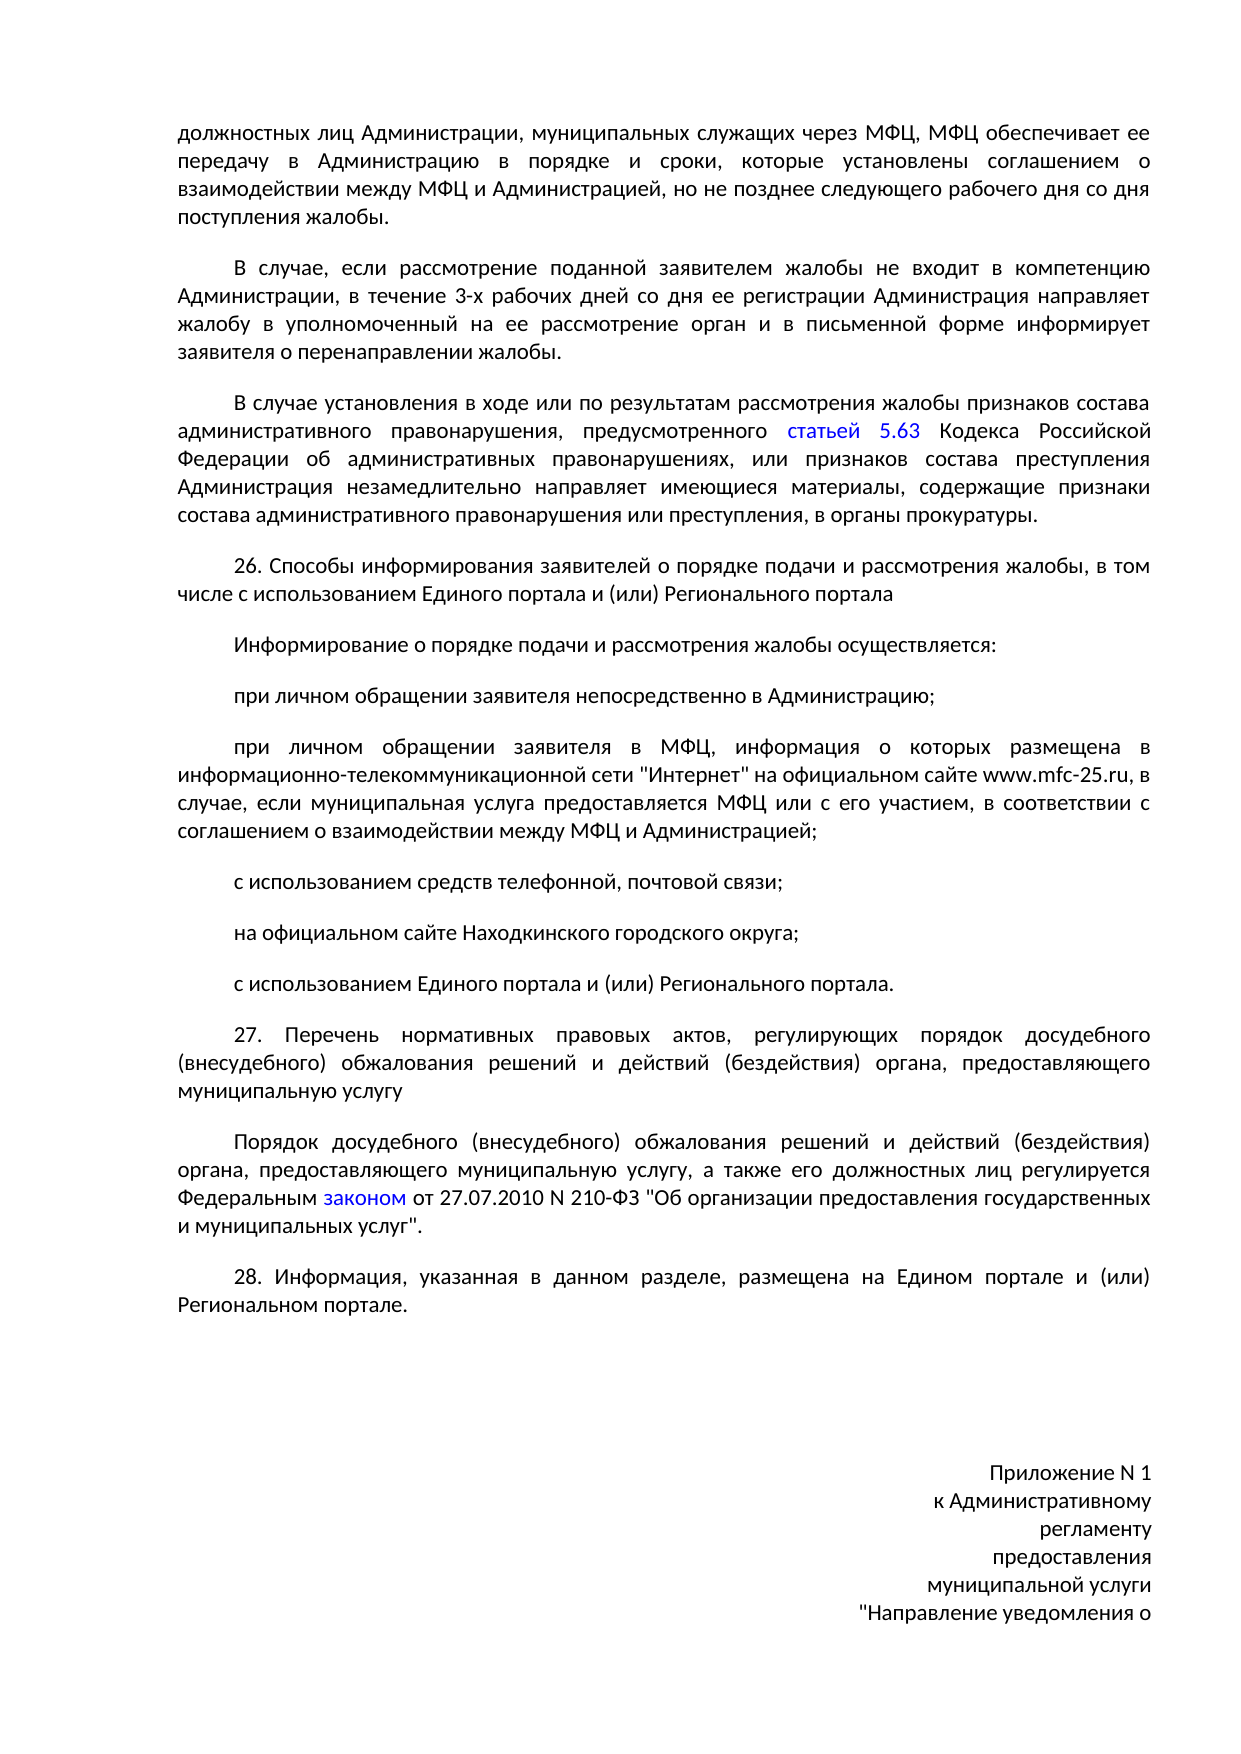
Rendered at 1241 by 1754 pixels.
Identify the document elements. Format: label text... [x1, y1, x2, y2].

text 28. Информация, указанная в данном разделе, размещена на Едином портале и (или) Региональном портале. [177, 1262, 1152, 1318]
text В случае установления в ходе или по результатам рассмотрения жалобы признаков состава административного правонарушения, предусмотренного статьей 5.63 Кодекса Российской Федерации об административных правонарушениях, или признаков состава преступления Администрация незамедлительно направляет имеющиеся материалы, содержащие признаки состава административного правонарушения или преступления, в органы прокуратуры. [177, 388, 1152, 528]
text 26. Способы информирования заявителей о порядке подачи и рассмотрения жалобы, в том числе с использованием Единого портала и (или) Регионального портала [177, 551, 1152, 607]
text Приложение N 1 [177, 1458, 1152, 1486]
text регламенту [177, 1514, 1152, 1542]
text при личном обращении заявителя в МФЦ, информация о которых размещена в информационно-телекоммуникационной сети "Интернет" на официальном сайте www.mfc-25.ru, в случае, если муниципальная услуга предоставляется МФЦ или с его участием, в соответствии с соглашением о взаимодействии между МФЦ и Администрацией; [177, 732, 1152, 844]
text 27. Перечень нормативных правовых актов, регулирующих порядок досудебного (внесудебного) обжалования решений и действий (бездействия) органа, предоставляющего муниципальную услугу [177, 1020, 1152, 1104]
text к Административному [177, 1486, 1152, 1514]
text на официальном сайте Находкинского городского округа; [177, 918, 1152, 946]
text В случае, если рассмотрение поданной заявителем жалобы не входит в компетенцию Администрации, в течение 3-х рабочих дней со дня ее регистрации Администрация направляет жалобу в уполномоченный на ее рассмотрение орган и в письменной форме информирует заявителя о перенаправлении жалобы. [177, 253, 1152, 365]
text при личном обращении заявителя непосредственно в Администрацию; [177, 681, 1152, 709]
text Порядок досудебного (внесудебного) обжалования решений и действий (бездействия) органа, предоставляющего муниципальную услугу, а также его должностных лиц регулируется Федеральным законом от 27.07.2010 N 210-ФЗ "Об организации предоставления государственных и муниципальных услуг". [177, 1127, 1152, 1239]
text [177, 118, 1152, 230]
text муниципальной услуги [177, 1570, 1152, 1598]
text "Направление уведомления о [177, 1598, 1152, 1626]
text с использованием Единого портала и (или) Регионального портала. [177, 969, 1152, 997]
text Информирование о порядке подачи и рассмотрения жалобы осуществляется: [177, 630, 1152, 658]
text предоставления [177, 1542, 1152, 1570]
text с использованием средств телефонной, почтовой связи; [177, 867, 1152, 895]
